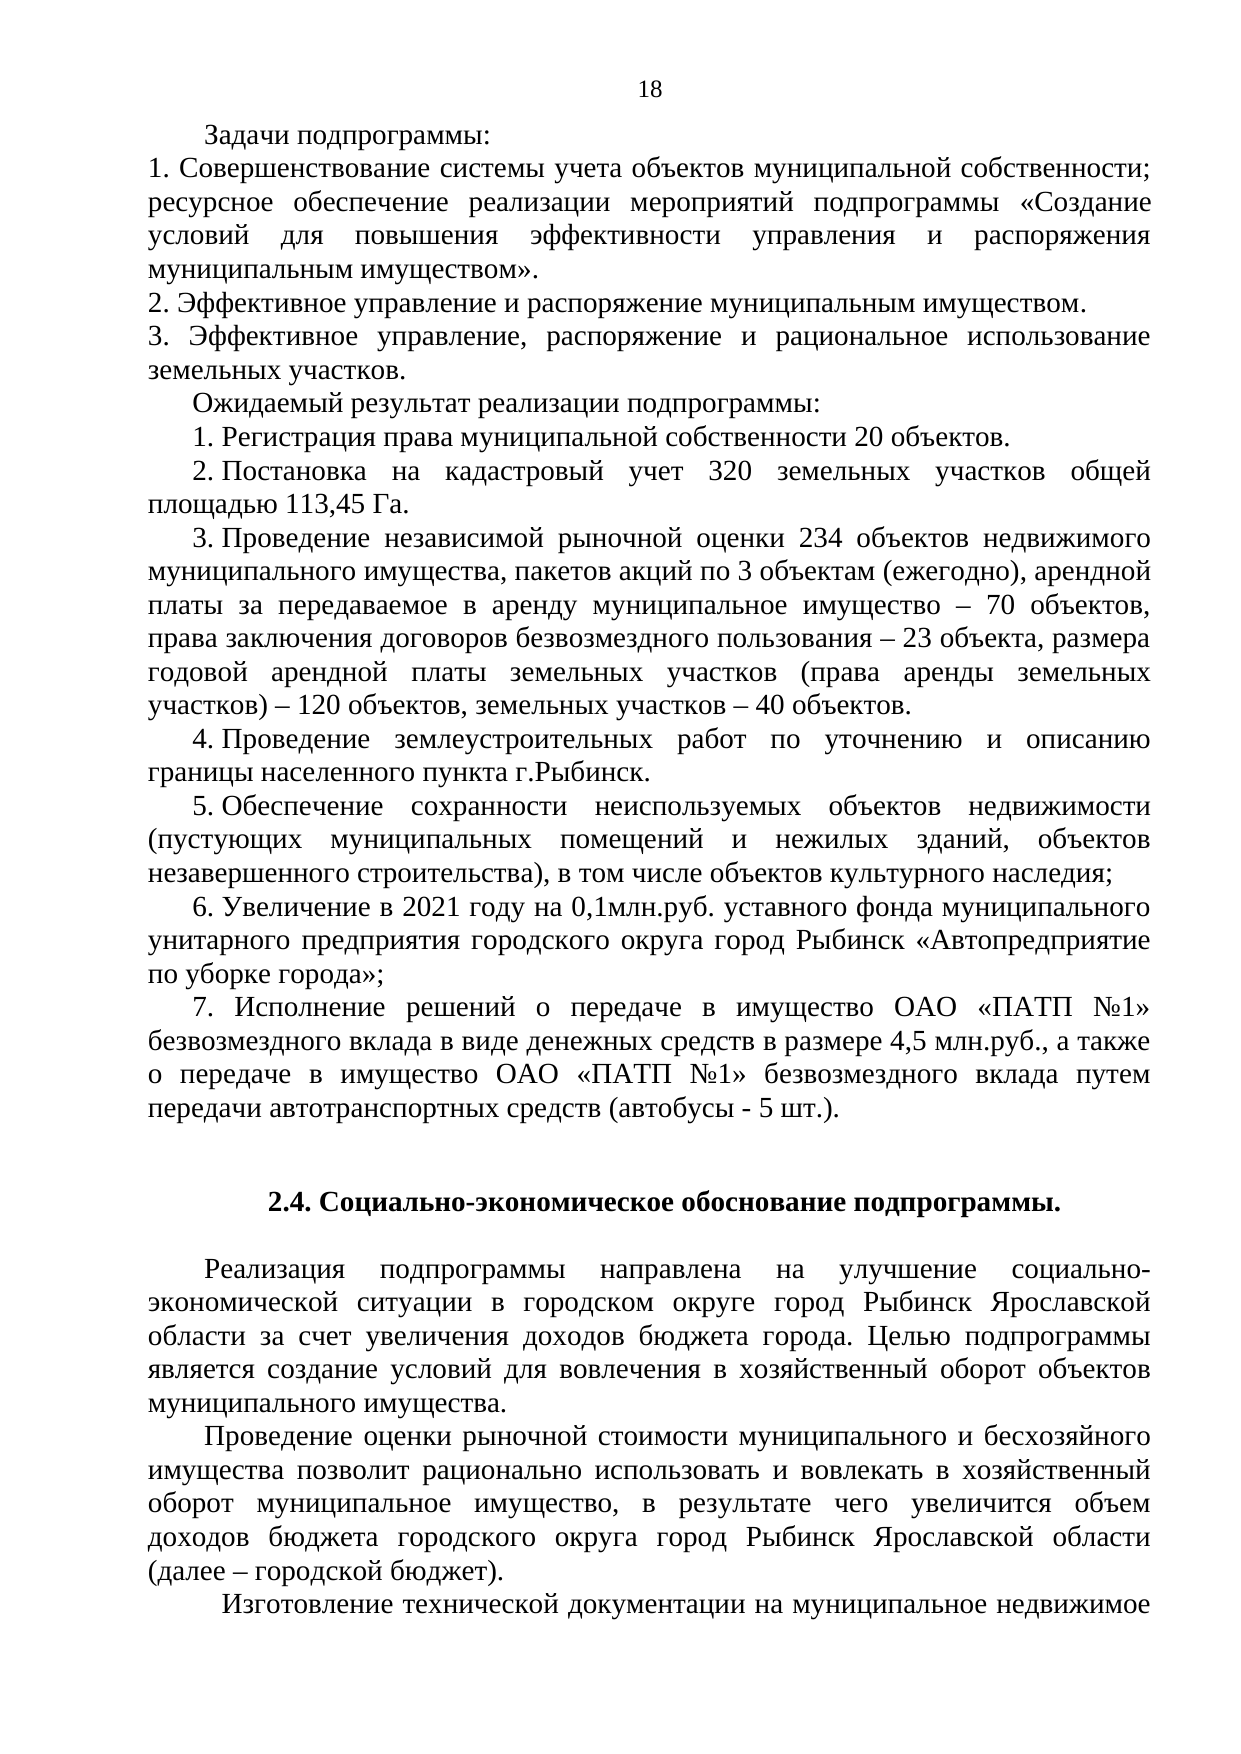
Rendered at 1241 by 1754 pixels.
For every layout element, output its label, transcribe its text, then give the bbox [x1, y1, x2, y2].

text 2.4. Социально-экономическое обоснование подпрограммы. [89, 1184, 1181, 1217]
list Проведение землеустроительных работ по уточнению и описанию границы населенного пункта г.Рыбинск. [148, 721, 1152, 788]
list Обеспечение сохранности неиспользуемых объектов недвижимости (пустующих муниципальных помещений и нежилых зданий, объектов незавершенного строительства), в том числе объектов культурного наследия; [148, 788, 1152, 889]
text 7. Исполнение решений о передаче в имущество ОАО «ПАТП №1» безвозмездного вклада в виде денежных средств в размере 4,5 млн.руб., а также о передаче в имущество ОАО «ПАТП №1» безвозмездного вклада путем передачи автотранспортных средств (автобусы - 5 шт.). [148, 989, 1152, 1124]
text 2. Эффективное управление и распоряжение муниципальным имуществом. [148, 285, 1152, 318]
list Проведение независимой рыночной оценки 234 объектов недвижимого муниципального имущества, пакетов акций по 3 объектам (ежегодно), арендной платы за передаваемое в аренду муниципальное имущество – 70 объектов, права заключения договоров безвозмездного пользования – 23 объекта, размера годовой арендной платы земельных участков (права аренды земельных участков) – 120 объектов, земельных участков – 40 объектов. [148, 520, 1152, 721]
text 1. Совершенствование системы учета объектов муниципальной собственности; ресурсное обеспечение реализации мероприятий подпрограммы «Создание условий для повышения эффективности управления и распоряжения муниципальным имуществом». [148, 150, 1152, 284]
text Задачи подпрограммы: [148, 117, 1152, 150]
text Проведение оценки рыночной стоимости муниципального и бесхозяйного имущества позволит рационально использовать и вовлекать в хозяйственный оборот муниципальное имущество, в результате чего увеличится объем доходов бюджета городского округа город Рыбинск Ярославской области (далее – городской бюджет). [148, 1418, 1152, 1586]
list Увеличение в 2021 году на 0,1млн.руб. уставного фонда муниципального унитарного предприятия городского округа город Рыбинск «Автопредприятие по уборке города»; [148, 889, 1152, 989]
list Регистрация права муниципальной собственности 20 объектов. [148, 419, 1152, 453]
list Постановка на кадастровый учет 320 земельных участков общей площадью 113,45 Га. [148, 453, 1152, 520]
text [148, 1586, 1152, 1620]
text Реализация подпрограммы направлена на улучшение социально-экономической ситуации в городском округе город Рыбинск Ярославской области за счет увеличения доходов бюджета города. Целью подпрограммы является создание условий для вовлечения в хозяйственный оборот объектов муниципального имущества. [148, 1251, 1152, 1418]
text 3. Эффективное управление, распоряжение и рациональное использование земельных участков. [148, 318, 1152, 385]
text Ожидаемый результат реализации подпрограммы: [148, 386, 1152, 419]
